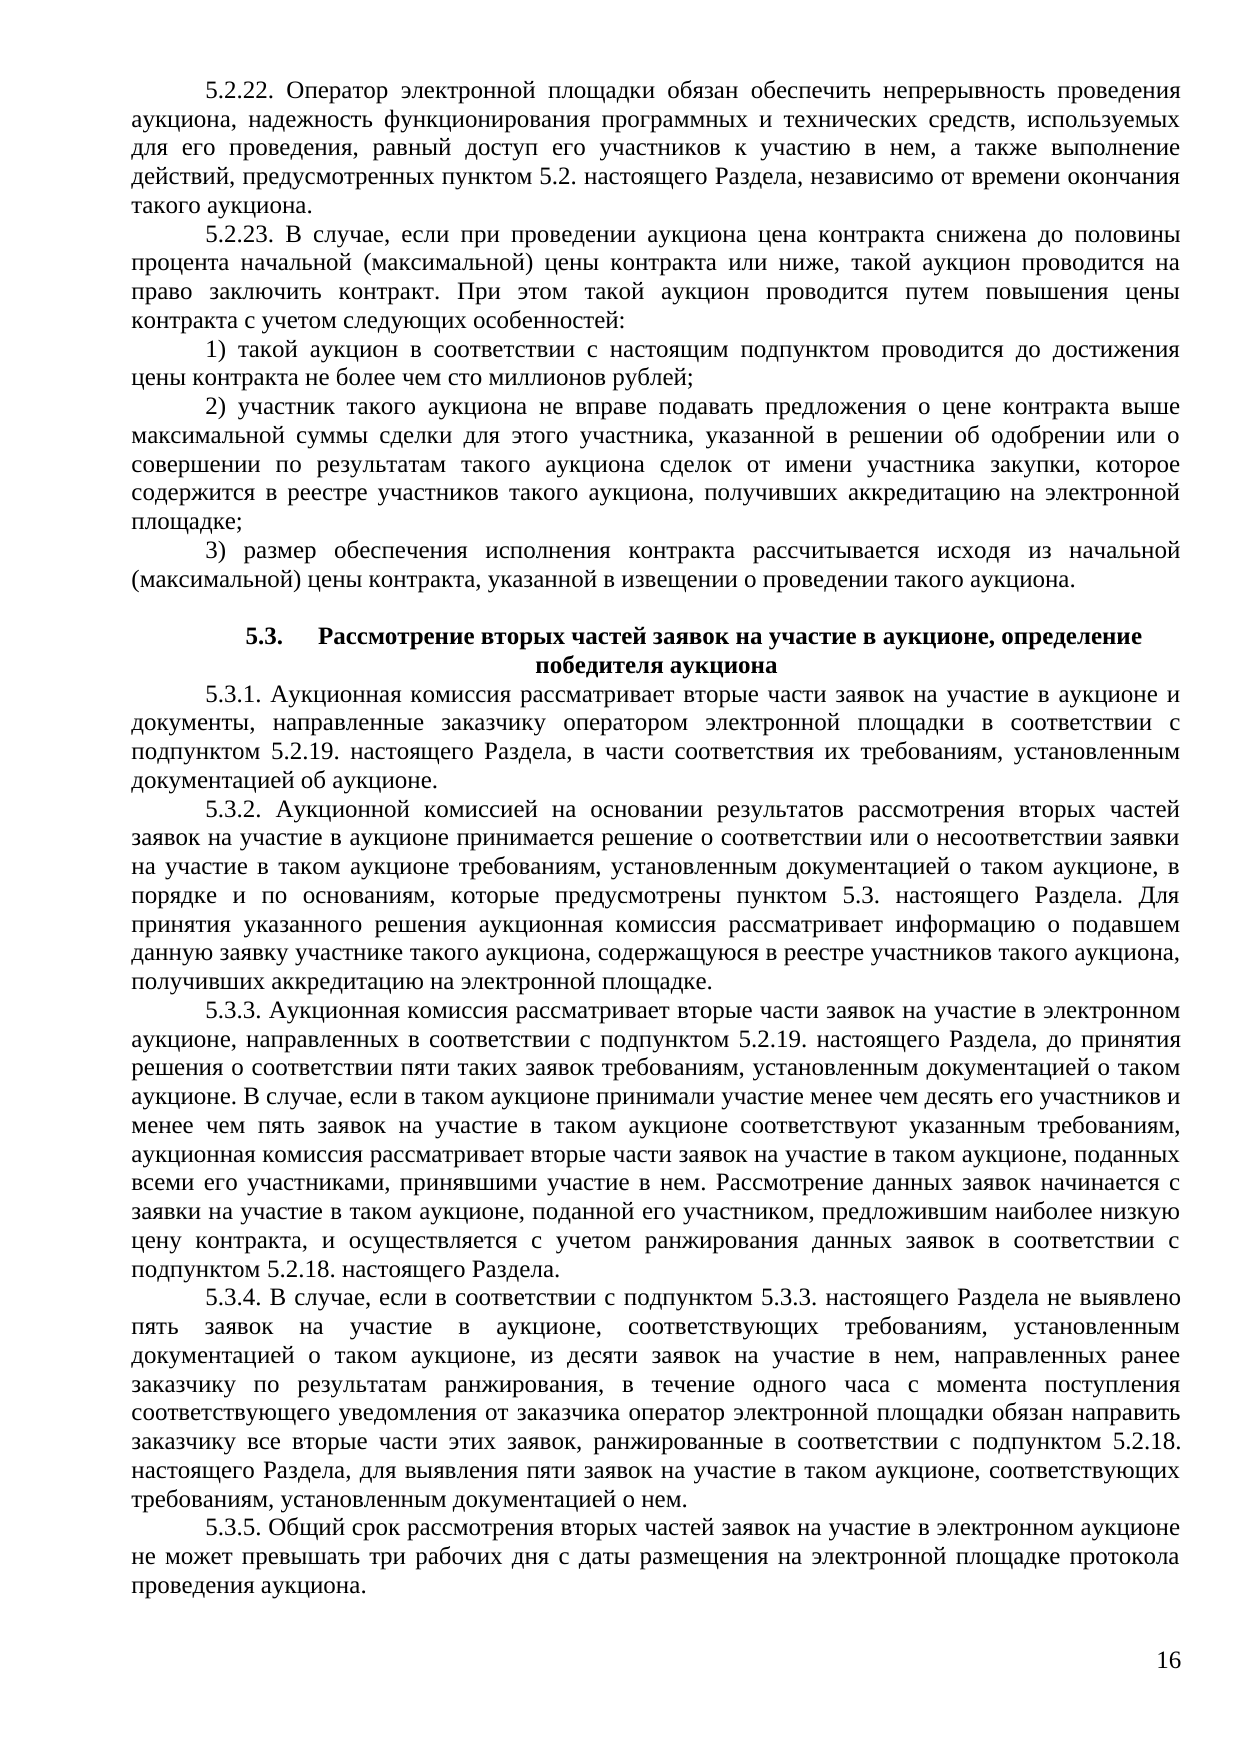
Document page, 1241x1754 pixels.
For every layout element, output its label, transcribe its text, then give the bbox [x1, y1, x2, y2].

text 3) размер обеспечения исполнения контракта рассчитывается исходя из начальной (максимальной) цены контракта, указанной в извещении о проведении такого аукциона. [131, 535, 1181, 592]
text 5.3.2. Аукционной комиссией на основании результатов рассмотрения вторых частей заявок на участие в аукционе принимается решение о соответствии или о несоответствии заявки на участие в таком аукционе требованиям, установленным документацией о таком аукционе, в порядке и по основаниям, которые предусмотрены пунктом 5.3. настоящего Раздела. Для принятия указанного решения аукционная комиссия рассматривает информацию о подавшем данную заявку участнике такого аукциона, содержащуюся в реестре участников такого аукциона, получивших аккредитацию на электронной площадке. [131, 794, 1181, 995]
text 5.3.1. Аукционная комиссия рассматривает вторые части заявок на участие в аукционе и документы, направленные заказчику оператором электронной площадки в соответствии с подпунктом 5.2.19. настоящего Раздела, в части соответствия их требованиям, установленным документацией об аукционе. [131, 679, 1181, 794]
text 5.3.3. Аукционная комиссия рассматривает вторые части заявок на участие в электронном аукционе, направленных в соответствии с подпунктом 5.2.19. настоящего Раздела, до принятия решения о соответствии пяти таких заявок требованиям, установленным документацией о таком аукционе. В случае, если в таком аукционе принимали участие менее чем десять его участников и менее чем пять заявок на участие в таком аукционе соответствуют указанным требованиям, аукционная комиссия рассматривает вторые части заявок на участие в таком аукционе, поданных всеми его участниками, принявшими участие в нем. Рассмотрение данных заявок начинается с заявки на участие в таком аукционе, поданной его участником, предложившим наиболее низкую цену контракта, и осуществляется с учетом ранжирования данных заявок в соответствии с подпунктом 5.2.18. настоящего Раздела. [131, 995, 1181, 1282]
text 5.2.22. Оператор электронной площадки обязан обеспечить непрерывность проведения аукциона, надежность функционирования программных и технических средств, используемых для его проведения, равный доступ его участников к участию в нем, а также выполнение действий, предусмотренных пунктом 5.2. настоящего Раздела, независимо от времени окончания такого аукциона. [131, 75, 1181, 219]
text 2) участник такого аукциона не вправе подавать предложения о цене контракта выше максимальной суммы сделки для этого участника, указанной в решении об одобрении или о совершении по результатам такого аукциона сделок от имени участника закупки, которое содержится в реестре участников такого аукциона, получивших аккредитацию на электронной площадке; [131, 391, 1181, 535]
text 5.3.4. В случае, если в соответствии с подпунктом 5.3.3. настоящего Раздела не выявлено пять заявок на участие в аукционе, соответствующих требованиям, установленным документацией о таком аукционе, из десяти заявок на участие в нем, направленных ранее заказчику по результатам ранжирования, в течение одного часа с момента поступления соответствующего уведомления от заказчика оператор электронной площадки обязан направить заказчику все вторые части этих заявок, ранжированные в соответствии с подпунктом 5.2.18. настоящего Раздела, для выявления пяти заявок на участие в таком аукционе, соответствующих требованиям, установленным документацией о нем. [131, 1282, 1181, 1512]
text 1) такой аукцион в соответствии с настоящим подпунктом проводится до достижения цены контракта не более чем сто миллионов рублей; [131, 334, 1181, 391]
text 5.3.5. Общий срок рассмотрения вторых частей заявок на участие в электронном аукционе не может превышать три рабочих дня с даты размещения на электронной площадке протокола проведения аукциона. [131, 1512, 1181, 1599]
text 5.2.23. В случае, если при проведении аукциона цена контракта снижена до половины процента начальной (максимальной) цены контракта или ниже, такой аукцион проводится на право заключить контракт. При этом такой аукцион проводится путем повышения цены контракта с учетом следующих особенностей: [131, 219, 1181, 334]
text 5.3. Рассмотрение вторых частей заявок на участие в аукционе, определение победителя аукциона [131, 621, 1181, 679]
